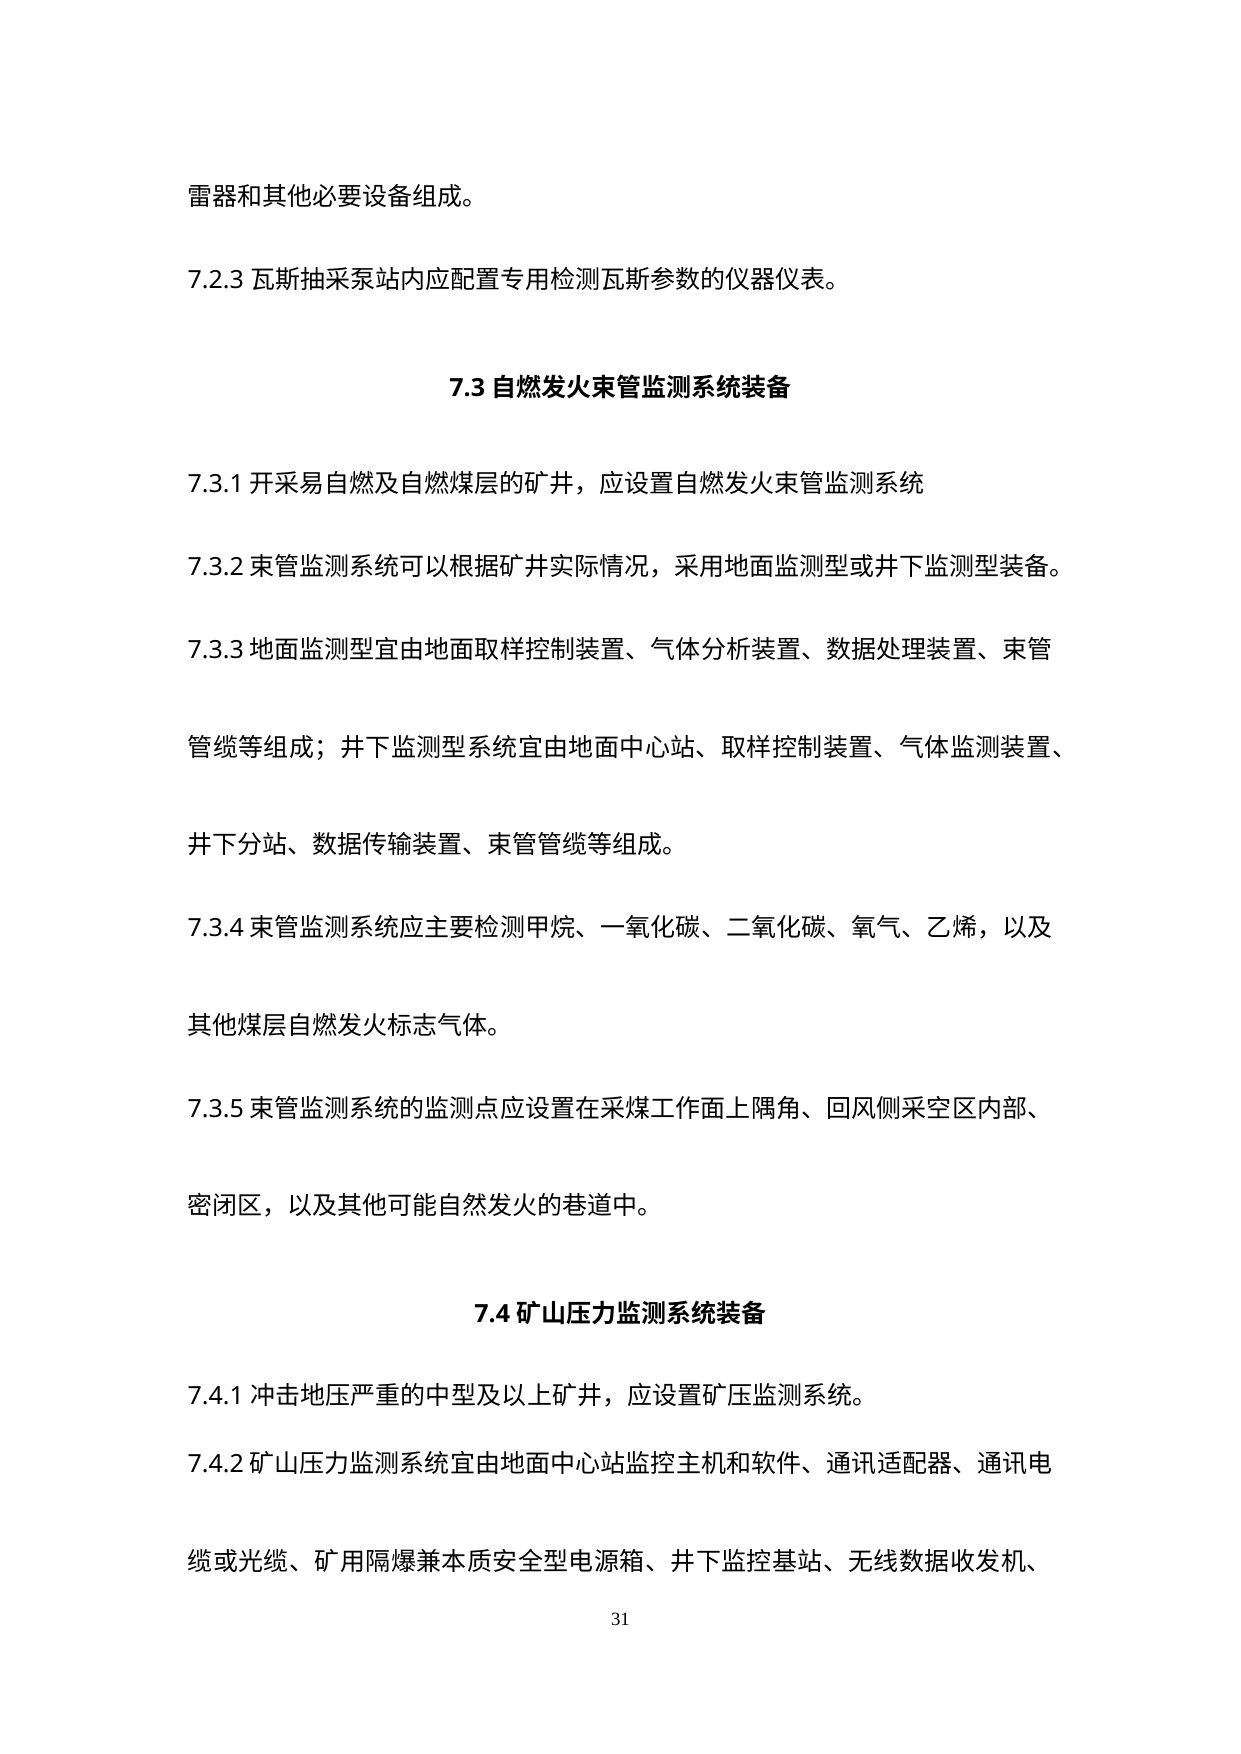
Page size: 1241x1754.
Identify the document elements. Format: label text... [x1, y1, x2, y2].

text 7.3.2束管监测系统可以根据矿井实际情况，采用地面监测型或井下监测型装备。 [187, 532, 1053, 597]
text 7.3.1开采易自燃及自燃煤层的矿井，应设置自燃发火束管监测系统 [187, 449, 1053, 514]
subtitle 7.3 自燃发火束管监测系统装备 [187, 353, 1053, 418]
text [187, 1429, 1053, 1592]
text 7.4.1 冲击地压严重的中型及以上矿井，应设置矿压监测系统。 [187, 1375, 1053, 1411]
subtitle 7.4 矿山压力监测系统装备 [187, 1279, 1053, 1344]
text 7.3.5束管监测系统的监测点应设置在采煤工作面上隅角、回风侧采空区内部、密闭区，以及其他可能自然发火的巷道中。 [187, 1074, 1053, 1236]
text 7.3.3地面监测型宜由地面取样控制装置、气体分析装置、数据处理装置、束管管缆等组成；井下监测型系统宜由地面中心站、取样控制装置、气体监测装置、井下分站、数据传输装置、束管管缆等组成。 [187, 615, 1053, 875]
text 7.2.3 瓦斯抽采泵站内应配置专用检测瓦斯参数的仪器仪表。 [187, 245, 1053, 310]
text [187, 162, 1053, 227]
text 7.3.4束管监测系统应主要检测甲烷、一氧化碳、二氧化碳、氧气、乙烯，以及其他煤层自燃发火标志气体。 [187, 893, 1053, 1056]
